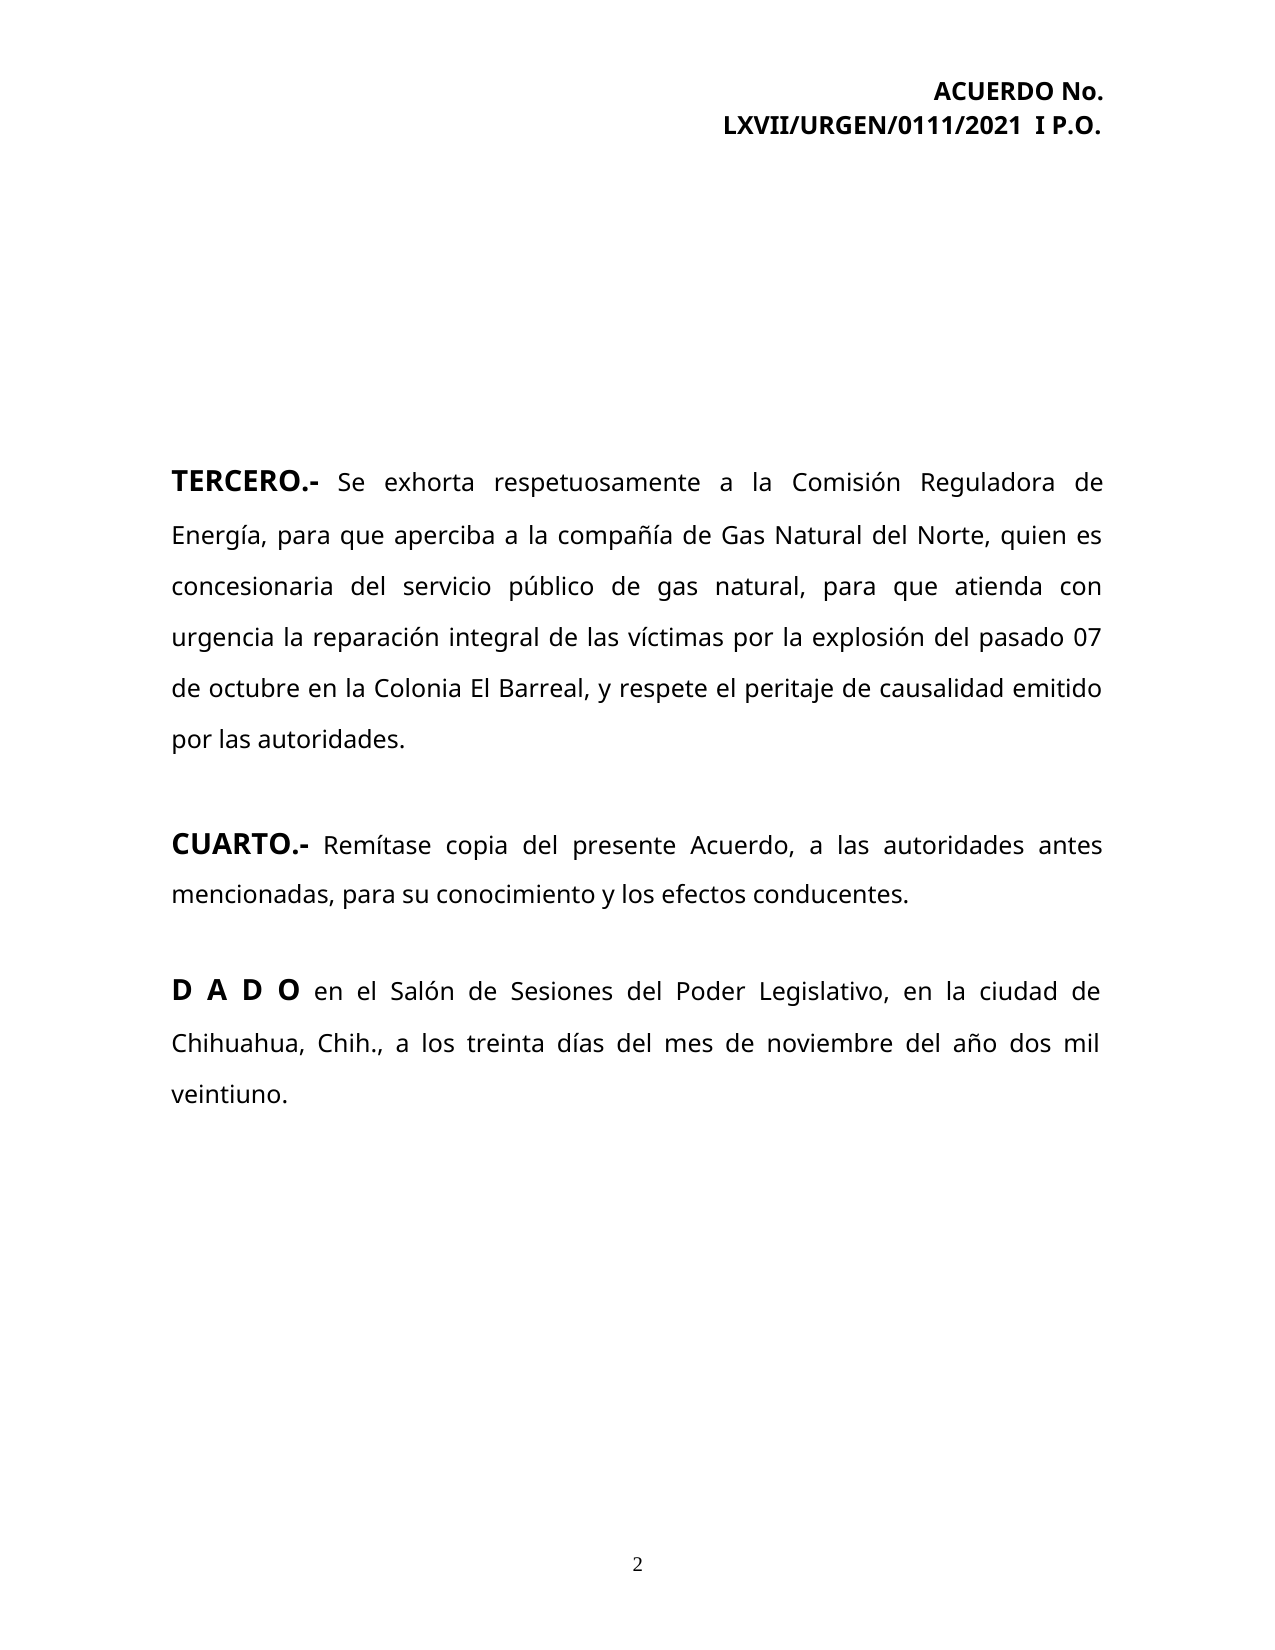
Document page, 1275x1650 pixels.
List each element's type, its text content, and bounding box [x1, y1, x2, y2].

text TERCERO.- Se exhorta respetuosamente a la Comisión Reguladora de Energía, para que aperciba a la compañía de Gas Natural del Norte, quien es concesionaria del servicio público de gas natural, para que atienda con urgencia la reparación integral de las víctimas por la explosión del pasado 07 de octubre en la Colonia El Barreal, y respete el peritaje de causalidad emitido por las autoridades. [171, 461, 1104, 756]
text CUARTO.- Remítase copia del presente Acuerdo, a las autoridades antes mencionadas, para su conocimiento y los efectos conducentes. [171, 824, 1104, 911]
text D A D O en el Salón de Sesiones del Poder Legislativo, en la ciudad de Chihuahua, Chih., a los treinta días del mes de noviembre del año dos mil veintiuno. [171, 969, 1101, 1111]
